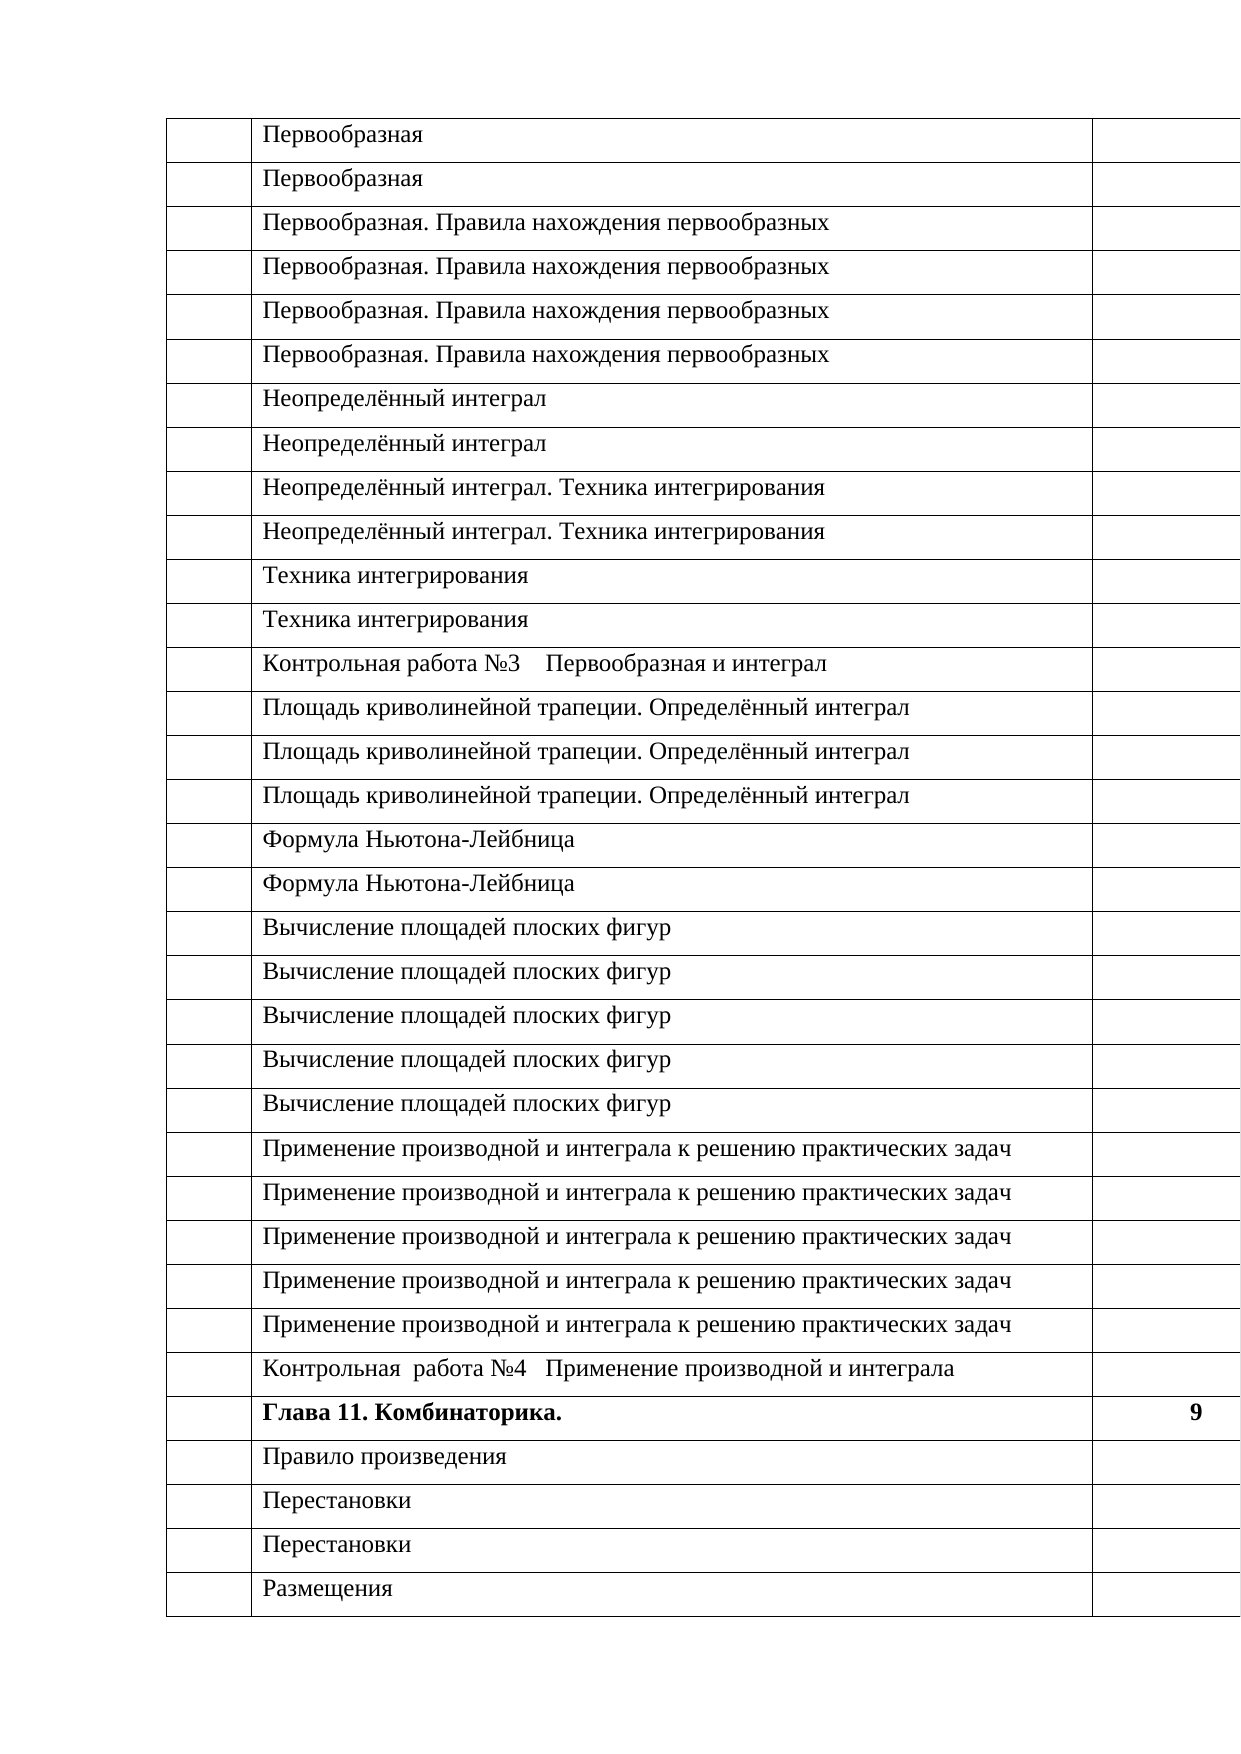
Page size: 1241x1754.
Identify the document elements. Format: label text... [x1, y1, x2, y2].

table_cell [1093, 1045, 1240, 1087]
table_cell [167, 736, 251, 779]
table_cell [167, 604, 251, 647]
table_cell [167, 1177, 251, 1220]
table_cell [1093, 1177, 1240, 1220]
table_cell [167, 1265, 251, 1308]
table_cell Глава 11. Комбинаторика. [252, 1397, 1092, 1440]
table_cell [167, 251, 251, 294]
table_cell [1093, 384, 1240, 427]
table_cell [1093, 1089, 1240, 1132]
table_cell [167, 912, 251, 955]
table_cell Правило произведения [252, 1441, 1092, 1484]
table_cell Первообразная. Правила нахождения первообразных [252, 340, 1092, 382]
table_cell [167, 1309, 251, 1352]
table_cell [1093, 295, 1240, 338]
table_cell Формула Ньютона-Лейбница [252, 824, 1092, 867]
table_cell Применение производной и интеграла к решению практических задач [252, 1221, 1092, 1264]
table_cell [1093, 119, 1240, 162]
table_cell [1093, 956, 1240, 999]
table_cell Применение производной и интеграла к решению практических задач [252, 1133, 1092, 1176]
table_cell [167, 1573, 251, 1616]
table_cell [1093, 207, 1240, 250]
table_cell [1093, 1000, 1240, 1043]
table_cell [1093, 516, 1240, 559]
table_cell [1093, 1529, 1240, 1572]
table_cell [167, 1353, 251, 1396]
table_cell Применение производной и интеграла к решению практических задач [252, 1265, 1092, 1308]
table_cell [167, 780, 251, 823]
table_cell Первообразная [252, 119, 1092, 162]
table_cell [167, 1045, 251, 1087]
table_cell Неопределённый интеграл [252, 428, 1092, 471]
table_cell Неопределённый интеграл. Техника интегрирования [252, 472, 1092, 515]
table_cell [167, 1485, 251, 1528]
table_cell [167, 207, 251, 250]
table_cell Неопределённый интеграл [252, 384, 1092, 427]
table_cell Применение производной и интеграла к решению практических задач [252, 1309, 1092, 1352]
table_cell [1093, 736, 1240, 779]
table_cell [1093, 604, 1240, 647]
table_cell [167, 163, 251, 206]
table_cell [1093, 1265, 1240, 1308]
table_cell [167, 692, 251, 735]
table_cell [167, 1441, 251, 1484]
table_cell Применение производной и интеграла к решению практических задач [252, 1177, 1092, 1220]
table_cell [167, 956, 251, 999]
table_cell [1093, 1133, 1240, 1176]
table_cell [167, 472, 251, 515]
table_cell [1093, 824, 1240, 867]
table_cell [167, 824, 251, 867]
table_cell [1093, 163, 1240, 206]
table_cell [1093, 340, 1240, 382]
table_cell [167, 1529, 251, 1572]
table_cell [1093, 648, 1240, 691]
table_cell [167, 119, 251, 162]
table_cell [1093, 472, 1240, 515]
table_cell Площадь криволинейной трапеции. Определённый интеграл [252, 692, 1092, 735]
table_cell Формула Ньютона-Лейбница [252, 868, 1092, 911]
table_cell [167, 384, 251, 427]
table_cell [1093, 912, 1240, 955]
table_cell Вычисление площадей плоских фигур [252, 1000, 1092, 1043]
table_cell Размещения [252, 1573, 1092, 1616]
table_cell Вычисление площадей плоских фигур [252, 1045, 1092, 1087]
table_cell Перестановки [252, 1529, 1092, 1572]
table_cell Первообразная [252, 163, 1092, 206]
table_cell [1093, 428, 1240, 471]
table_cell [167, 648, 251, 691]
table_cell [167, 295, 251, 338]
table_cell [1093, 868, 1240, 911]
table_cell [1093, 692, 1240, 735]
table_cell Первообразная. Правила нахождения первообразных [252, 207, 1092, 250]
table_cell Площадь криволинейной трапеции. Определённый интеграл [252, 736, 1092, 779]
table_cell Вычисление площадей плоских фигур [252, 912, 1092, 955]
table_cell Неопределённый интеграл. Техника интегрирования [252, 516, 1092, 559]
table_cell [167, 428, 251, 471]
table_cell [167, 1133, 251, 1176]
table_cell [1093, 251, 1240, 294]
table_cell Первообразная. Правила нахождения первообразных [252, 251, 1092, 294]
table_cell [1093, 1485, 1240, 1528]
table_cell [1093, 1309, 1240, 1352]
table_cell [167, 1397, 251, 1440]
table_cell [167, 516, 251, 559]
table_cell [1093, 1441, 1240, 1484]
table_cell [1093, 1353, 1240, 1396]
table_cell [167, 1000, 251, 1043]
table_cell 9 [1093, 1397, 1240, 1440]
table_cell [167, 560, 251, 603]
table_cell Площадь криволинейной трапеции. Определённый интеграл [252, 780, 1092, 823]
table_cell [1093, 780, 1240, 823]
table_cell [1093, 1221, 1240, 1264]
table_cell [167, 868, 251, 911]
table_cell [1093, 560, 1240, 603]
table_cell Техника интегрирования [252, 604, 1092, 647]
table_cell [1093, 1573, 1240, 1616]
table_cell Техника интегрирования [252, 560, 1092, 603]
table_cell Вычисление площадей плоских фигур [252, 1089, 1092, 1132]
table_cell [167, 340, 251, 382]
table_cell Контрольная работа №4 Применение производной и интеграла [252, 1353, 1092, 1396]
table_cell [167, 1221, 251, 1264]
table_cell Вычисление площадей плоских фигур [252, 956, 1092, 999]
table_cell Первообразная. Правила нахождения первообразных [252, 295, 1092, 338]
table_cell Перестановки [252, 1485, 1092, 1528]
table_cell [167, 1089, 251, 1132]
table_cell Контрольная работа №3 Первообразная и интеграл [252, 648, 1092, 691]
